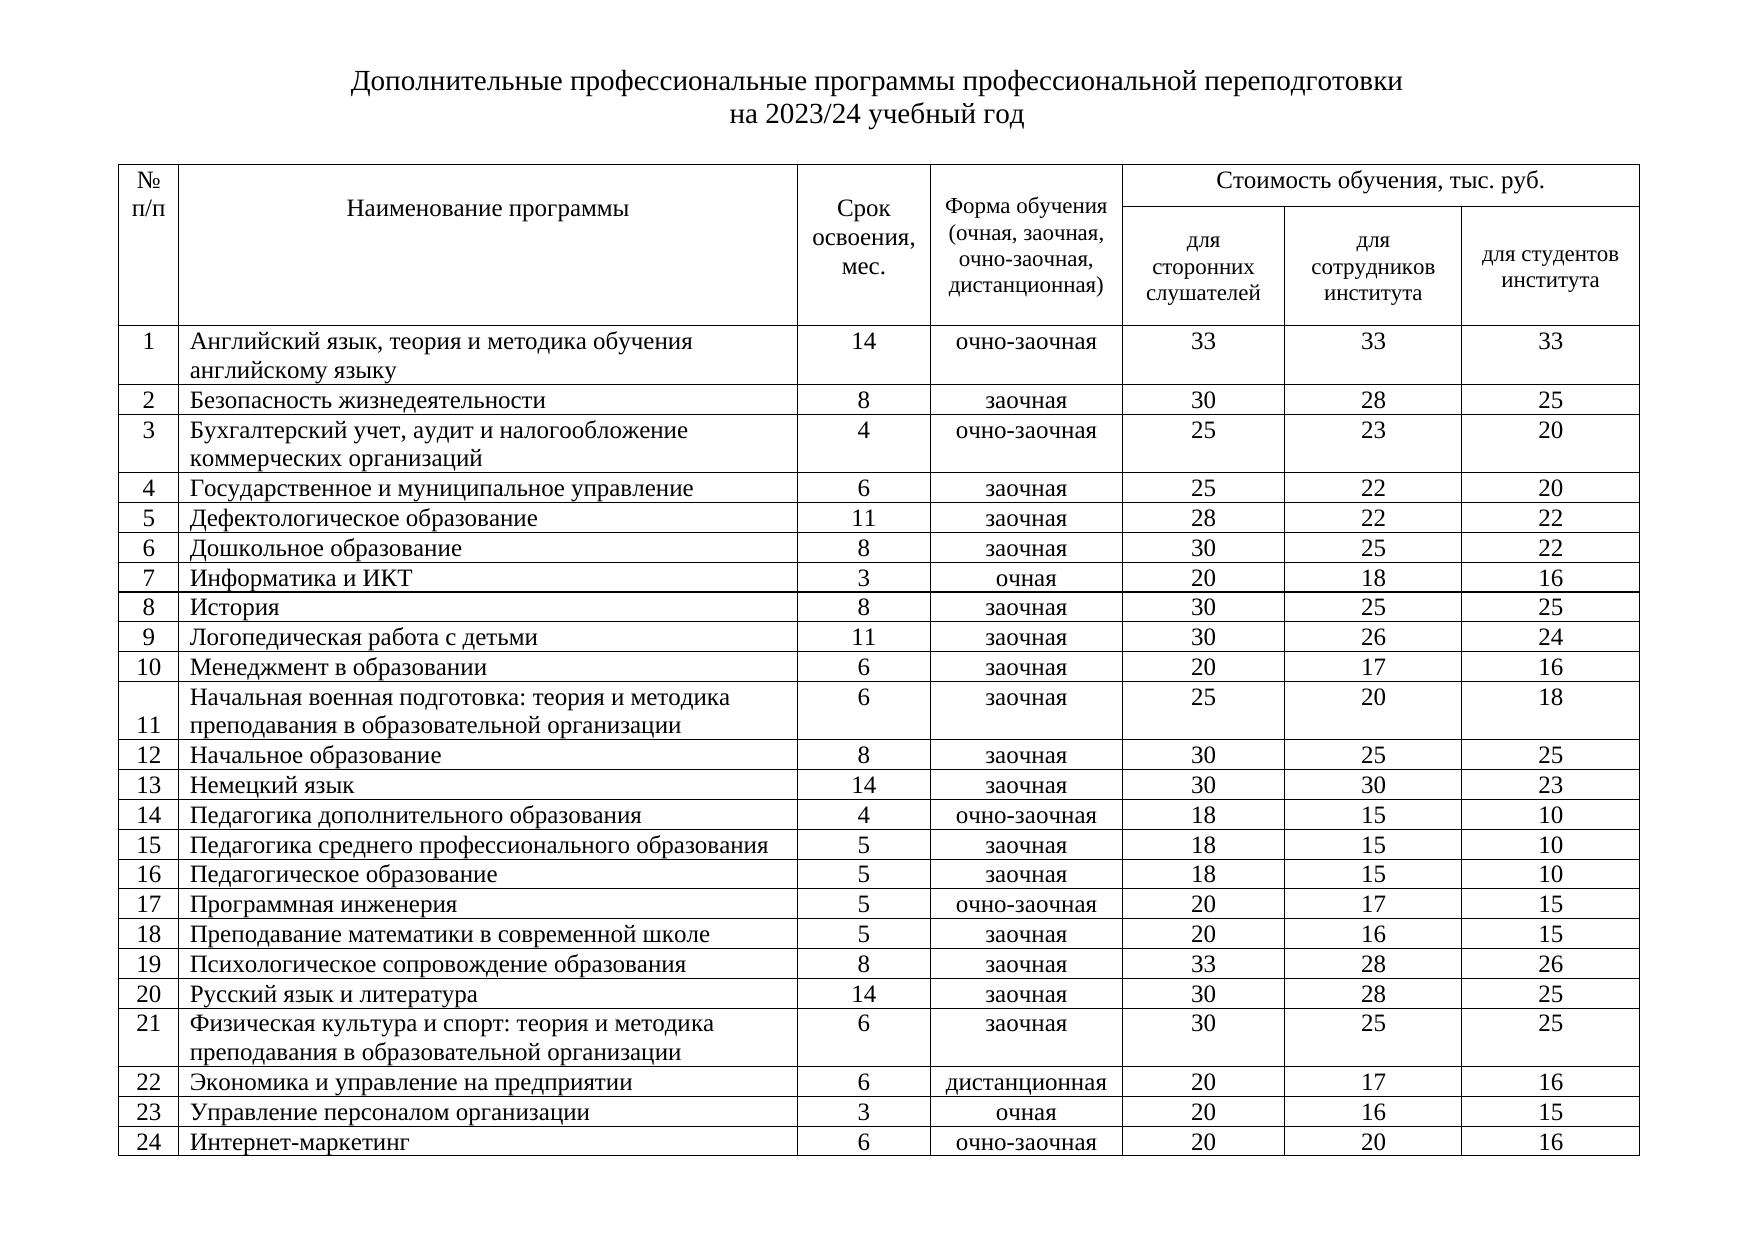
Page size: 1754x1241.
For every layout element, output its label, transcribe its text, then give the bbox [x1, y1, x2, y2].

table_cell 30 [1123, 979, 1284, 1007]
table_cell Дошкольное образование [179, 533, 797, 562]
table_cell Педагогика среднего профессионального образования [179, 830, 797, 858]
table_cell 17 [1285, 1067, 1461, 1096]
table_cell 22 [119, 1067, 178, 1096]
table_cell 30 [1123, 622, 1284, 651]
table_cell для сотрудников института [1285, 207, 1461, 325]
table_cell 1 [119, 326, 178, 384]
table_cell 20 [1123, 919, 1284, 948]
table_header № п/п [119, 165, 178, 325]
table_cell 15 [1285, 800, 1461, 829]
table_cell 30 [1123, 1009, 1284, 1066]
table_cell 24 [119, 1127, 178, 1155]
table_cell 30 [1123, 770, 1284, 799]
table_cell Английский язык, теория и методика обучения английскому языку [179, 326, 797, 384]
table_cell заочная [931, 919, 1122, 948]
table_cell заочная [931, 949, 1122, 978]
table_cell 17 [119, 889, 178, 918]
table_cell 18 [1123, 830, 1284, 858]
table_cell заочная [931, 533, 1122, 562]
table_cell заочная [931, 770, 1122, 799]
table_cell Начальная военная подготовка: теория и методика преподавания в образовательной организации [179, 682, 797, 739]
table_cell заочная [931, 979, 1122, 1007]
table_cell Психологическое сопровождение образования [179, 949, 797, 978]
table_cell 5 [119, 503, 178, 532]
table_cell 17 [1285, 889, 1461, 918]
table_cell 33 [1285, 326, 1461, 384]
table_cell 33 [1123, 949, 1284, 978]
table_cell 7 [119, 563, 178, 591]
table_cell Физическая культура и спорт: теория и методика преподавания в образовательной организации [179, 1009, 797, 1066]
text на 2023/24 учебный год [118, 97, 1636, 130]
table_cell 25 [1462, 979, 1639, 1007]
table_cell 18 [1123, 860, 1284, 888]
table_cell 22 [1285, 473, 1461, 502]
table_cell для студентов института [1462, 207, 1639, 325]
table_cell 19 [119, 949, 178, 978]
table_cell Педагогика дополнительного образования [179, 800, 797, 829]
table_cell очная [931, 1097, 1122, 1126]
table_cell заочная [931, 652, 1122, 681]
table_cell 26 [1462, 949, 1639, 978]
table_cell 22 [1462, 503, 1639, 532]
table_cell 20 [1285, 1127, 1461, 1155]
table_cell 14 [798, 979, 930, 1007]
table_cell 22 [1285, 503, 1461, 532]
table_cell 8 [798, 533, 930, 562]
table_cell 8 [119, 593, 178, 621]
table_cell 14 [798, 770, 930, 799]
table_cell Управление персоналом организации [179, 1097, 797, 1126]
table_cell 11 [798, 503, 930, 532]
table_cell 6 [119, 533, 178, 562]
text Дополнительные профессиональные программы профессиональной переподготовки [118, 63, 1636, 97]
table_cell заочная [931, 860, 1122, 888]
table_cell 6 [798, 1067, 930, 1096]
table_cell 33 [1462, 326, 1639, 384]
table_cell 25 [1285, 593, 1461, 621]
table_cell 30 [1285, 770, 1461, 799]
table_cell 20 [119, 979, 178, 1007]
table_cell очно-заочная [931, 326, 1122, 384]
table_cell Преподавание математики в современной школе [179, 919, 797, 948]
table_cell 15 [1462, 1097, 1639, 1126]
table_cell заочная [931, 593, 1122, 621]
table_cell очная [931, 563, 1122, 591]
table_cell 23 [1462, 770, 1639, 799]
table_cell 11 [119, 682, 178, 739]
table_cell 8 [798, 949, 930, 978]
table_cell 10 [119, 652, 178, 681]
table_cell заочная [931, 385, 1122, 414]
table_cell Безопасность жизнедеятельности [179, 385, 797, 414]
table_cell 16 [1285, 919, 1461, 948]
table_cell 18 [1123, 800, 1284, 829]
table_cell дистанционная [931, 1067, 1122, 1096]
table_cell заочная [931, 740, 1122, 769]
table_cell 5 [798, 919, 930, 948]
table_cell очно-заочная [931, 1127, 1122, 1155]
table_cell 10 [1462, 830, 1639, 858]
table_cell Государственное и муниципальное управление [179, 473, 797, 502]
table_cell Информатика и ИКТ [179, 563, 797, 591]
table_cell 3 [798, 1097, 930, 1126]
table_cell 25 [1285, 1009, 1461, 1066]
table_cell очно-заочная [931, 800, 1122, 829]
table_cell 3 [119, 415, 178, 472]
table_cell 6 [798, 652, 930, 681]
table_cell 23 [1285, 415, 1461, 472]
table_cell 25 [1462, 740, 1639, 769]
table_cell 8 [798, 740, 930, 769]
table_cell Бухгалтерский учет, аудит и налогообложение коммерческих организаций [179, 415, 797, 472]
table_cell История [179, 593, 797, 621]
table_cell 16 [1462, 1127, 1639, 1155]
table_cell 16 [1285, 1097, 1461, 1126]
table_cell 26 [1285, 622, 1461, 651]
table_cell 25 [1285, 740, 1461, 769]
table_cell 30 [1123, 385, 1284, 414]
table_cell заочная [931, 473, 1122, 502]
table_cell 23 [119, 1097, 178, 1126]
table_cell Дефектологическое образование [179, 503, 797, 532]
table_cell 30 [1123, 533, 1284, 562]
table_cell Педагогическое образование [179, 860, 797, 888]
table_cell 20 [1123, 1127, 1284, 1155]
table_cell 15 [1462, 889, 1639, 918]
table_header Форма обучения (очная, заочная, очно-заочная, дистанционная) [931, 165, 1122, 325]
table_cell 14 [119, 800, 178, 829]
table_cell 25 [1123, 473, 1284, 502]
table_cell Интернет-маркетинг [179, 1127, 797, 1155]
table_cell 30 [1123, 593, 1284, 621]
table_header Наименование программы [179, 165, 797, 325]
table_cell заочная [931, 622, 1122, 651]
table_cell 21 [119, 1009, 178, 1066]
table_cell 25 [1462, 385, 1639, 414]
table_cell 6 [798, 682, 930, 739]
table_cell 8 [798, 385, 930, 414]
table_cell 15 [1285, 860, 1461, 888]
table_header Срок освоения, мес. [798, 165, 930, 325]
table_cell 5 [798, 830, 930, 858]
table_cell 4 [798, 415, 930, 472]
table_header Стоимость обучения, тыс. руб. [1123, 165, 1639, 206]
table_cell 25 [1123, 682, 1284, 739]
table_cell 6 [798, 1127, 930, 1155]
table_cell 16 [1462, 1067, 1639, 1096]
table_cell 28 [1285, 385, 1461, 414]
table_cell заочная [931, 830, 1122, 858]
table_cell 15 [119, 830, 178, 858]
table_cell очно-заочная [931, 415, 1122, 472]
table_cell 25 [1462, 593, 1639, 621]
table_cell 25 [1123, 415, 1284, 472]
table_cell для сторонних слушателей [1123, 207, 1284, 325]
table_cell 15 [1462, 919, 1639, 948]
table_cell заочная [931, 682, 1122, 739]
table_cell 20 [1123, 563, 1284, 591]
table_cell Логопедическая работа с детьми [179, 622, 797, 651]
table_cell 28 [1285, 949, 1461, 978]
table_cell 3 [798, 563, 930, 591]
table_cell 25 [1462, 1009, 1639, 1066]
table_cell 20 [1123, 652, 1284, 681]
table_cell Русский язык и литература [179, 979, 797, 1007]
table_cell 20 [1123, 889, 1284, 918]
table_cell 4 [119, 473, 178, 502]
table_cell 13 [119, 770, 178, 799]
table_cell 16 [119, 860, 178, 888]
table_cell 25 [1285, 533, 1461, 562]
table_cell заочная [931, 503, 1122, 532]
table_cell 18 [1285, 563, 1461, 591]
table_cell 28 [1123, 503, 1284, 532]
table_cell 4 [798, 800, 930, 829]
table_cell 15 [1285, 830, 1461, 858]
table_cell 5 [798, 860, 930, 888]
table_cell 5 [798, 889, 930, 918]
table_cell 20 [1123, 1067, 1284, 1096]
table_cell 22 [1462, 533, 1639, 562]
table_cell Немецкий язык [179, 770, 797, 799]
table_cell 20 [1123, 1097, 1284, 1126]
table_cell 12 [119, 740, 178, 769]
table_cell 33 [1123, 326, 1284, 384]
table_cell 9 [119, 622, 178, 651]
table_cell 11 [798, 622, 930, 651]
table_cell 18 [1462, 682, 1639, 739]
table_cell Программная инженерия [179, 889, 797, 918]
table_cell 17 [1285, 652, 1461, 681]
table_cell 20 [1285, 682, 1461, 739]
table_cell 6 [798, 1009, 930, 1066]
table_cell 18 [119, 919, 178, 948]
table_cell 30 [1123, 740, 1284, 769]
table_cell 6 [798, 473, 930, 502]
table_cell 28 [1285, 979, 1461, 1007]
table_cell 8 [798, 593, 930, 621]
table_cell 16 [1462, 652, 1639, 681]
table_cell Менеджмент в образовании [179, 652, 797, 681]
table_cell 14 [798, 326, 930, 384]
table_cell 16 [1462, 563, 1639, 591]
table_cell заочная [931, 1009, 1122, 1066]
table_cell 10 [1462, 860, 1639, 888]
table_cell 2 [119, 385, 178, 414]
table_cell Экономика и управление на предприятии [179, 1067, 797, 1096]
table_cell 24 [1462, 622, 1639, 651]
table_cell 10 [1462, 800, 1639, 829]
table_cell Начальное образование [179, 740, 797, 769]
table_cell 20 [1462, 473, 1639, 502]
table_cell очно-заочная [931, 889, 1122, 918]
table_cell 20 [1462, 415, 1639, 472]
